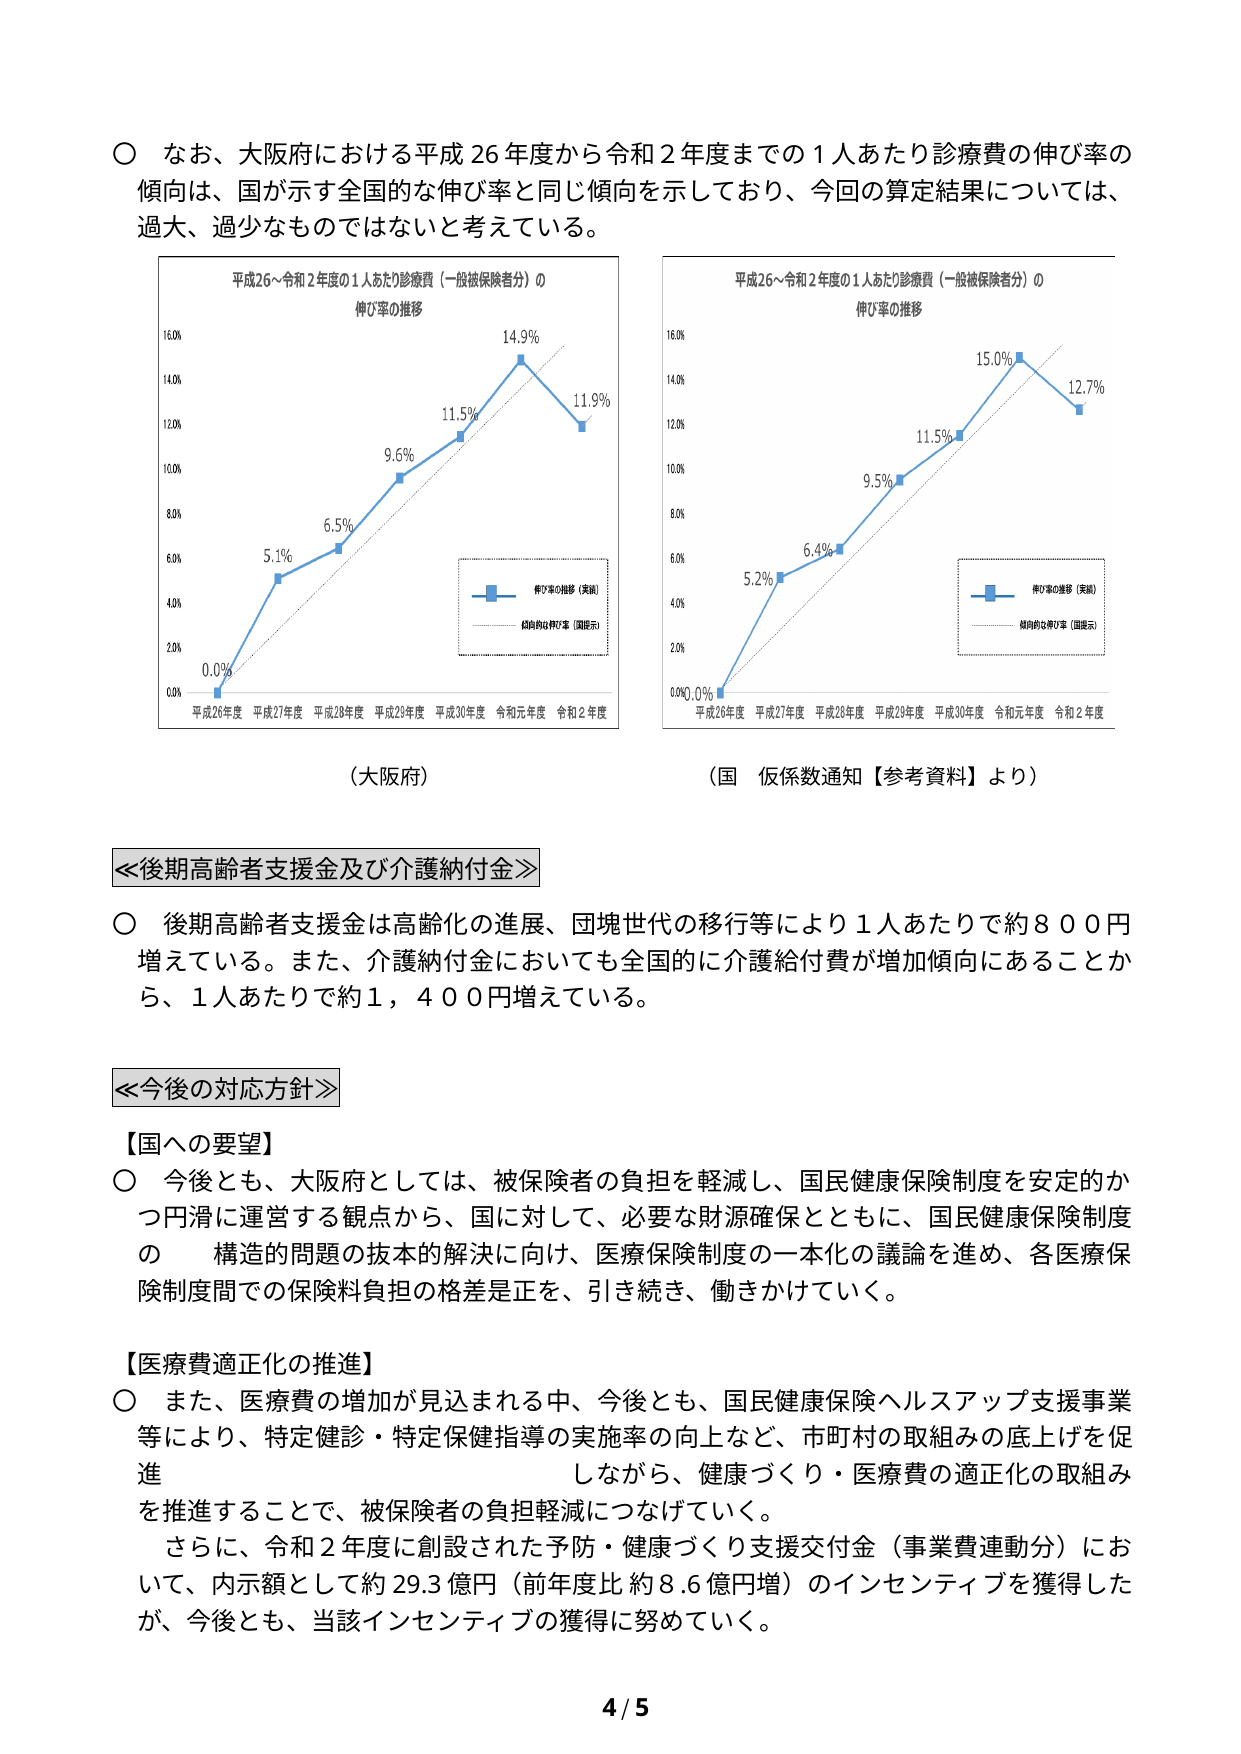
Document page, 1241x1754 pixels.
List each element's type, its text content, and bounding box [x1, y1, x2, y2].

text ≪今後の対応方針≫ [112, 1051, 1134, 1124]
text ≪後期高齢者支援金及び介護納付金≫ [112, 831, 1134, 904]
text 【国への要望】 [112, 1124, 1134, 1161]
text 〇 今後とも、大阪府としては、被保険者の負担を軽減し、国民健康保険制度を安定的かつ円滑に運営する観点から、国に対して、必要な財源確保とともに、国民健康保険制度の 構造的問題の抜本的解決に向け、医療保険制度の一本化の議論を進め、各医療保険制度間での保険料負担の格差是正を、引き続き、働きかけていく。 [112, 1161, 1134, 1307]
picture [662, 256, 1115, 729]
text さらに、令和２年度に創設された予防・健康づくり支援交付金（事業費連動分）において、内示額として約29.3億円（前年度比 約８.6億円増）のインセンティブを獲得したが、今後とも、当該インセンティブの獲得に努めていく。 [112, 1527, 1134, 1637]
text 〇 なお、大阪府における平成26年度から令和２年度までの1人あたり診療費の伸び率の傾向は、国が示す全国的な伸び率と同じ傾向を示しており、今回の算定結果については、過大、過少なものではないと考えている。 [112, 134, 1134, 244]
text 〇 また、医療費の増加が見込まれる中、今後とも、国民健康保険ヘルスアップ支援事業等により、特定健診・特定保健指導の実施率の向上など、市町村の取組みの底上げを促進 しながら、健康づくり・医療費の適正化の取組みを推進することで、被保険者の負担軽減につなげていく。 [112, 1381, 1134, 1527]
picture [158, 256, 619, 729]
text 【医療費適正化の推進】 [112, 1344, 1134, 1381]
text 〇 後期高齢者支援金は高齢化の進展、団塊世代の移行等により１人あたりで約８００円 増えている。また、介護納付金においても全国的に介護給付費が増加傾向にあることから、１人あたりで約１，４００円増えている。 [112, 904, 1134, 1014]
